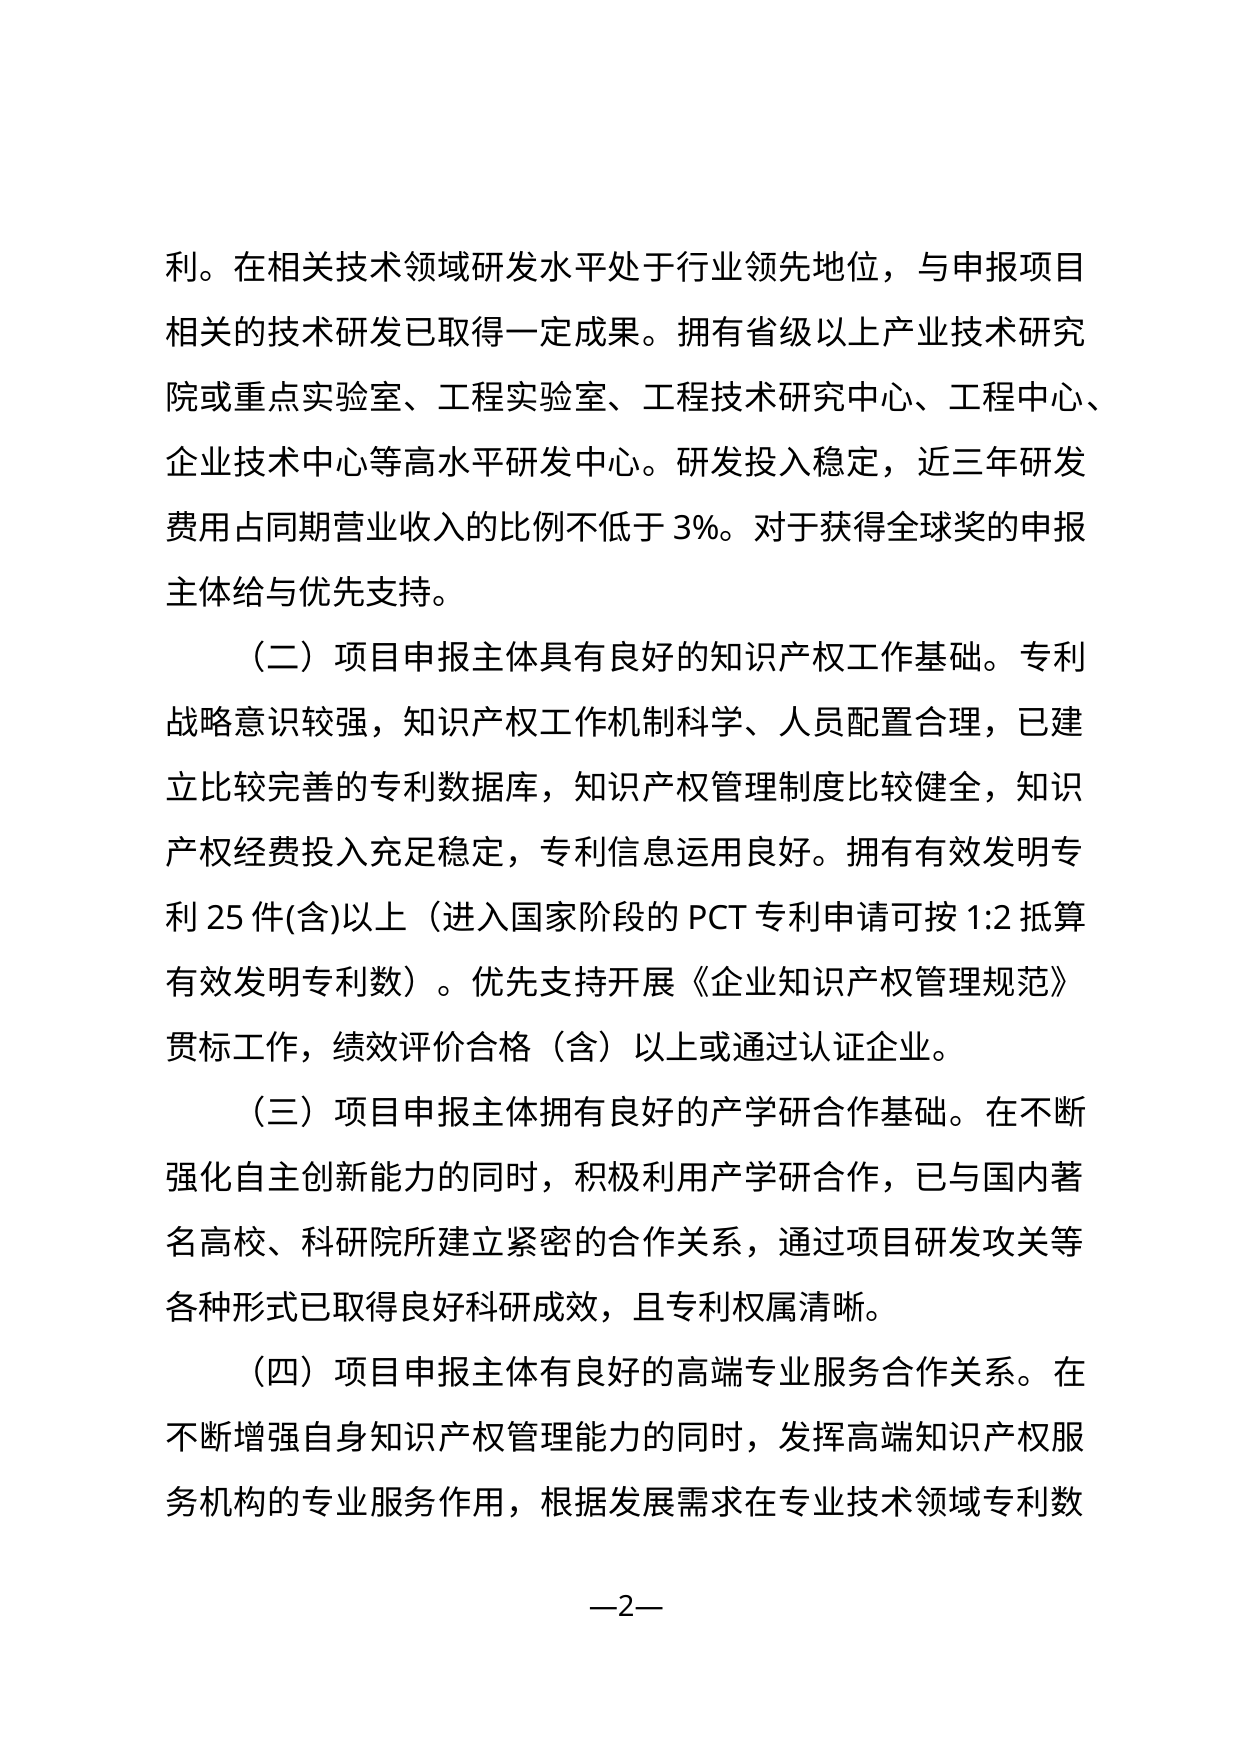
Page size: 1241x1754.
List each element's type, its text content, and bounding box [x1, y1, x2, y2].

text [165, 1338, 1087, 1533]
text （二）项目申报主体具有良好的知识产权工作基础。专利战略意识较强，知识产权工作机制科学、人员配置合理，已建立比较完善的专利数据库，知识产权管理制度比较健全，知识产权经费投入充足稳定，专利信息运用良好。拥有有效发明专利25件(含)以上（进入国家阶段的PCT专利申请可按1:2抵算有效发明专利数）。优先支持开展《企业知识产权管理规范》贯标工作，绩效评价合格（含）以上或通过认证企业。 [165, 623, 1087, 1078]
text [165, 233, 1087, 623]
text （三）项目申报主体拥有良好的产学研合作基础。在不断强化自主创新能力的同时，积极利用产学研合作，已与国内著名高校、科研院所建立紧密的合作关系，通过项目研发攻关等各种形式已取得良好科研成效，且专利权属清晰。 [165, 1078, 1087, 1338]
